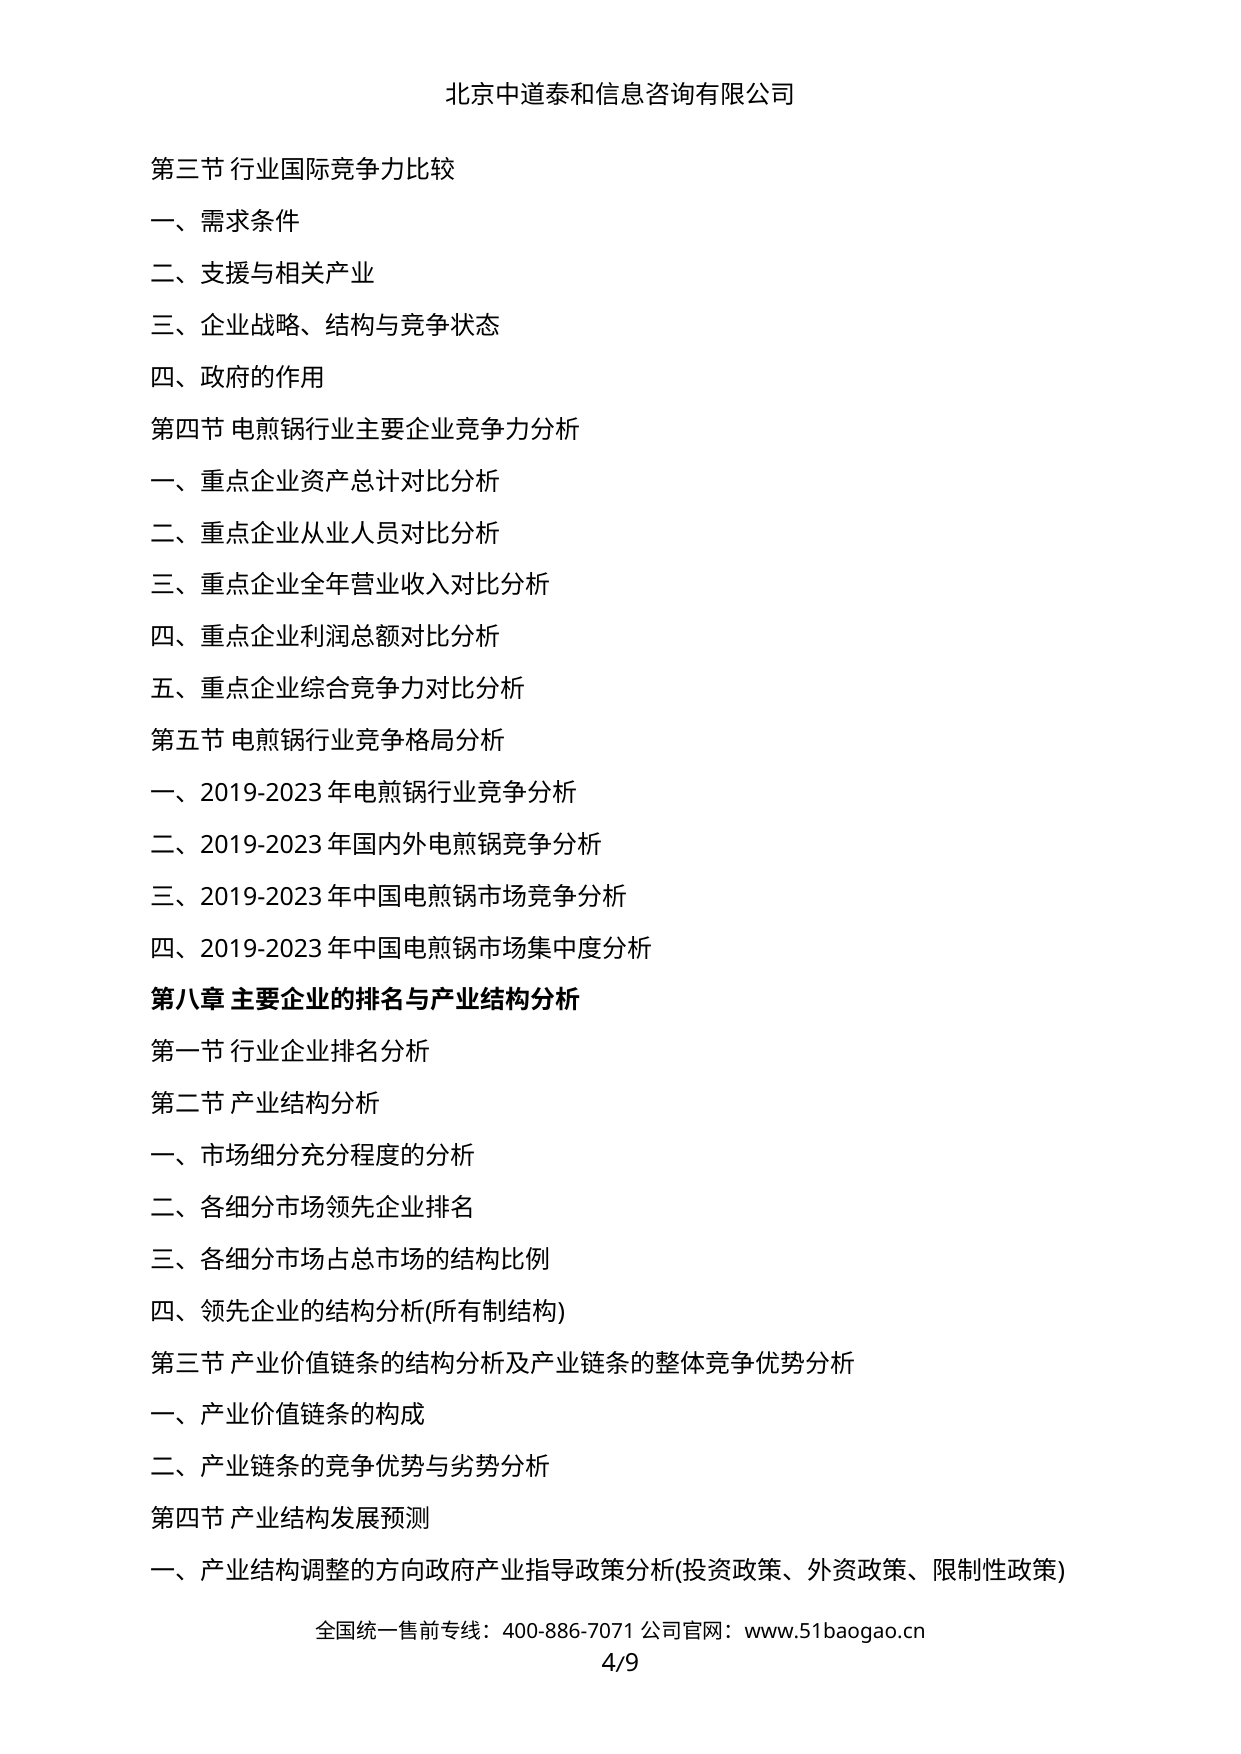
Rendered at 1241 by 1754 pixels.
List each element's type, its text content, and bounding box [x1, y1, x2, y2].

text 第二节 产业结构分析 [150, 1084, 1090, 1120]
text 四、领先企业的结构分析(所有制结构) [150, 1291, 1090, 1327]
text 第八章 主要企业的排名与产业结构分析 [150, 980, 1090, 1016]
text 一、产业价值链条的构成 [150, 1395, 1090, 1431]
text 一、产业结构调整的方向政府产业指导政策分析(投资政策、外资政策、限制性政策) [150, 1551, 1090, 1587]
text 二、支援与相关产业 [150, 254, 1090, 290]
text 二、各细分市场领先企业排名 [150, 1187, 1090, 1224]
text 三、各细分市场占总市场的结构比例 [150, 1239, 1090, 1276]
text 一、2019-2023年电煎锅行业竞争分析 [150, 772, 1090, 809]
text 第一节 行业企业排名分析 [150, 1032, 1090, 1068]
text 第三节 产业价值链条的结构分析及产业链条的整体竞争优势分析 [150, 1343, 1090, 1379]
text 二、产业链条的竞争优势与劣势分析 [150, 1447, 1090, 1483]
text 第三节 行业国际竞争力比较 [150, 150, 1090, 186]
text 四、政府的作用 [150, 357, 1090, 394]
text 三、重点企业全年营业收入对比分析 [150, 565, 1090, 601]
text 三、企业战略、结构与竞争状态 [150, 306, 1090, 342]
text 二、2019-2023年国内外电煎锅竞争分析 [150, 824, 1090, 861]
text 三、2019-2023年中国电煎锅市场竞争分析 [150, 876, 1090, 912]
text 二、重点企业从业人员对比分析 [150, 513, 1090, 549]
text 一、需求条件 [150, 202, 1090, 238]
text 四、2019-2023年中国电煎锅市场集中度分析 [150, 928, 1090, 964]
text 第四节 电煎锅行业主要企业竞争力分析 [150, 409, 1090, 446]
text 第四节 产业结构发展预测 [150, 1499, 1090, 1535]
text 一、市场细分充分程度的分析 [150, 1136, 1090, 1172]
text 四、重点企业利润总额对比分析 [150, 617, 1090, 653]
text 五、重点企业综合竞争力对比分析 [150, 669, 1090, 705]
text 一、重点企业资产总计对比分析 [150, 461, 1090, 497]
text 第五节 电煎锅行业竞争格局分析 [150, 721, 1090, 757]
